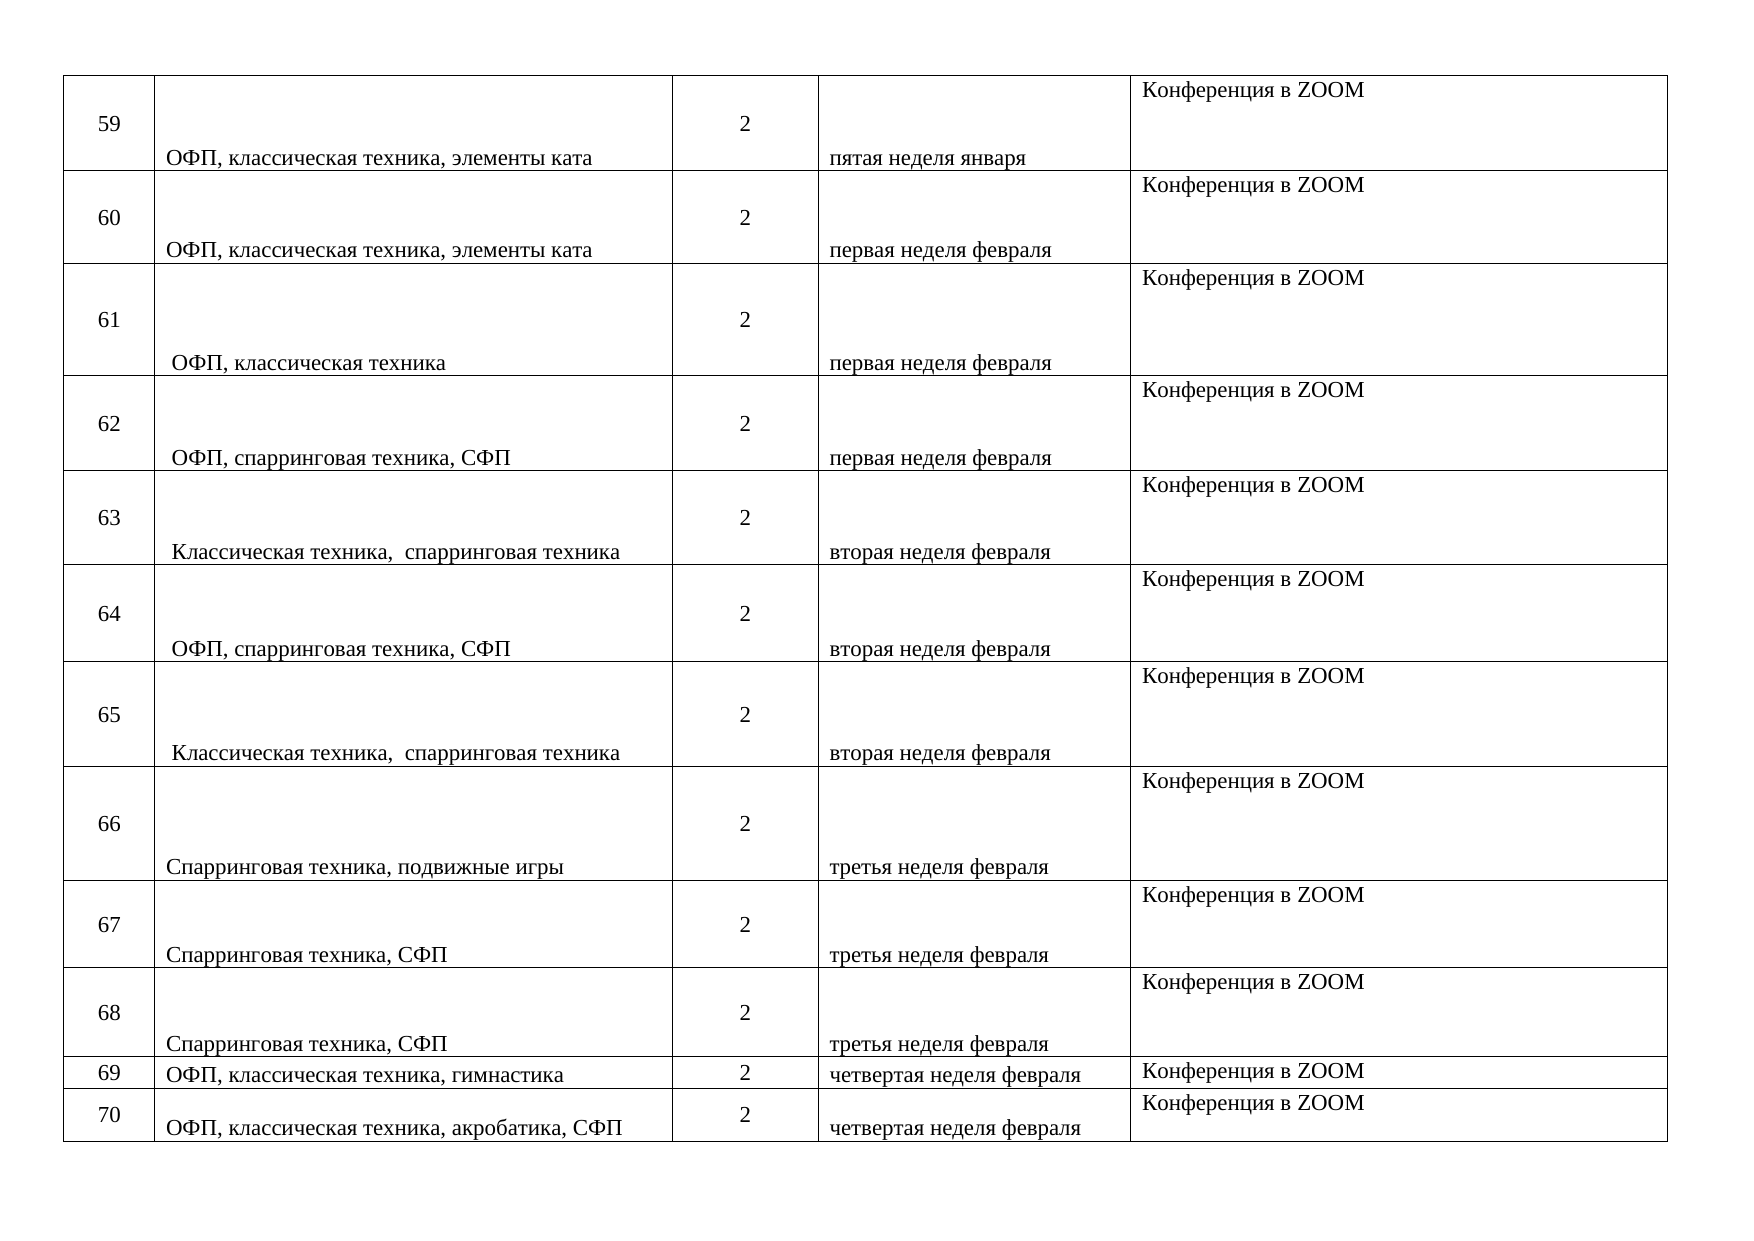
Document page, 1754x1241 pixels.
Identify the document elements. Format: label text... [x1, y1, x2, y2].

table_cell ОФП, классическая техника, гимнастика [155, 1057, 672, 1087]
table_cell Классическая техника, спарринговая техника [155, 662, 672, 766]
table_cell 2 [673, 76, 818, 170]
table_cell Классическая техника, спарринговая техника [155, 471, 672, 564]
table_cell Конференция в ZOOM [1131, 376, 1667, 470]
table_cell 66 [64, 767, 154, 880]
table_cell 2 [673, 376, 818, 470]
table_cell вторая неделя февраля [819, 662, 1130, 766]
table_cell пятая неделя января [819, 76, 1130, 170]
table_cell четвертая неделя февраля [819, 1057, 1130, 1087]
table_cell 67 [64, 881, 154, 967]
table_cell 2 [673, 264, 818, 375]
table_cell Конференция в ZOOM [1131, 76, 1667, 170]
table_cell 2 [673, 1057, 818, 1087]
table_cell ОФП, классическая техника, элементы ката [155, 171, 672, 262]
table_cell Конференция в ZOOM [1131, 881, 1667, 967]
table_cell 2 [673, 565, 818, 661]
table_cell Спарринговая техника, СФП [155, 968, 672, 1056]
table_cell 2 [673, 881, 818, 967]
table_cell Конференция в ZOOM [1131, 471, 1667, 564]
table_cell 70 [64, 1089, 154, 1141]
table_cell ОФП, спарринговая техника, СФП [155, 565, 672, 661]
table_cell ОФП, классическая техника, элементы ката [155, 76, 672, 170]
table_cell 2 [673, 968, 818, 1056]
table_cell 65 [64, 662, 154, 766]
table_cell 64 [64, 565, 154, 661]
table_cell Конференция в ZOOM [1131, 968, 1667, 1056]
table_cell 59 [64, 76, 154, 170]
table_cell 60 [64, 171, 154, 262]
table_cell третья неделя февраля [819, 968, 1130, 1056]
table_cell ОФП, спарринговая техника, СФП [155, 376, 672, 470]
table_cell Спарринговая техника, подвижные игры [155, 767, 672, 880]
table_cell третья неделя февраля [819, 767, 1130, 880]
table_cell 61 [64, 264, 154, 375]
table_cell 2 [673, 171, 818, 262]
table_cell Спарринговая техника, СФП [155, 881, 672, 967]
table_cell Конференция в ZOOM [1131, 1057, 1667, 1087]
table_cell первая неделя февраля [819, 171, 1130, 262]
table_cell Конференция в ZOOM [1131, 767, 1667, 880]
table_cell 68 [64, 968, 154, 1056]
table_cell 69 [64, 1057, 154, 1087]
table_cell 62 [64, 376, 154, 470]
table_cell первая неделя февраля [819, 264, 1130, 375]
table_cell 2 [673, 767, 818, 880]
table_cell Конференция в ZOOM [1131, 171, 1667, 262]
table_cell ОФП, классическая техника, акробатика, СФП [155, 1089, 672, 1141]
table_cell Конференция в ZOOM [1131, 1089, 1667, 1141]
table_cell вторая неделя февраля [819, 565, 1130, 661]
table_cell Конференция в ZOOM [1131, 264, 1667, 375]
table_cell 63 [64, 471, 154, 564]
table_cell Конференция в ZOOM [1131, 662, 1667, 766]
table_cell 2 [673, 662, 818, 766]
table_cell 2 [673, 471, 818, 564]
table_cell ОФП, классическая техника [155, 264, 672, 375]
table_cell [819, 1089, 1130, 1141]
table_cell Конференция в ZOOM [1131, 565, 1667, 661]
table_cell третья неделя февраля [819, 881, 1130, 967]
table_cell 2 [673, 1089, 818, 1141]
table_cell первая неделя февраля [819, 376, 1130, 470]
table_cell вторая неделя февраля [819, 471, 1130, 564]
